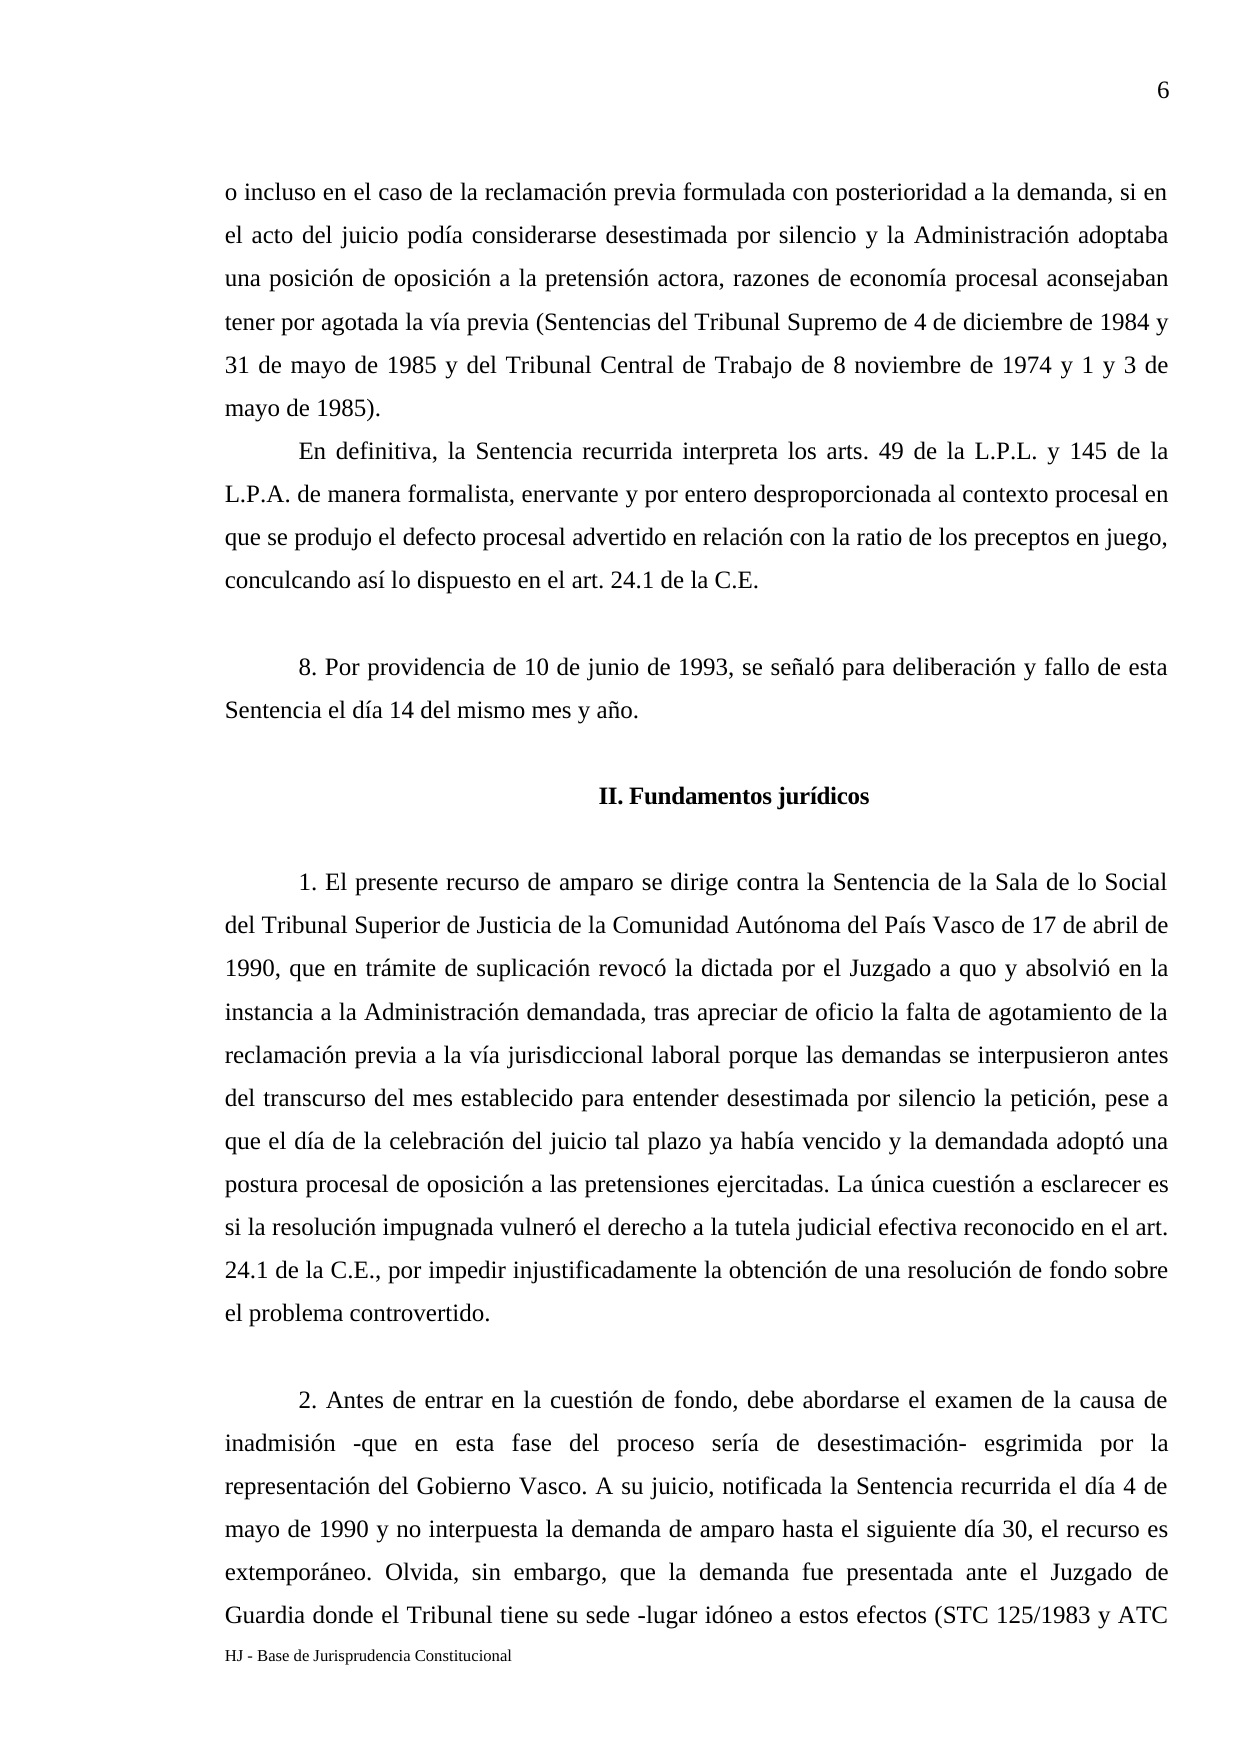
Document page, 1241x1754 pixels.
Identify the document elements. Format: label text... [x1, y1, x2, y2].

text 8. Por providencia de 10 de junio de 1993, se señaló para deliberación y fallo de esta Sentencia el día 14 del mismo mes y año. [224, 652, 1169, 723]
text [224, 1385, 1169, 1629]
subtitle II. Fundamentos jurídicos [224, 781, 1169, 810]
text 1. El presente recurso de amparo se dirige contra la Sentencia de la Sala de lo Social del Tribunal Superior de Justicia de la Comunidad Autónoma del País Vasco de 17 de abril de 1990, que en trámite de suplicación revocó la dictada por el Juzgado a quo y absolvió en la instancia a la Administración demandada, tras apreciar de oficio la falta de agotamiento de la reclamación previa a la vía jurisdiccional laboral porque las demandas se interpusieron antes del transcurso del mes establecido para entender desestimada por silencio la petición, pese a que el día de la celebración del juicio tal plazo ya había vencido y la demandada adoptó una postura procesal de oposición a las pretensiones ejercitadas. La única cuestión a esclarecer es si la resolución impugnada vulneró el derecho a la tutela judicial efectiva reconocido en el art. 24.1 de la C.E., por impedir injustificadamente la obtención de una resolución de fondo sobre el problema controvertido. [224, 867, 1169, 1327]
text En definitiva, la Sentencia recurrida interpreta los arts. 49 de la L.P.L. y 145 de la L.P.A. de manera formalista, enervante y por entero desproporcionada al contexto procesal en que se produjo el defecto procesal advertido en relación con la ratio de los preceptos en juego, conculcando así lo dispuesto en el art. 24.1 de la C.E. [224, 436, 1169, 594]
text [224, 177, 1169, 422]
